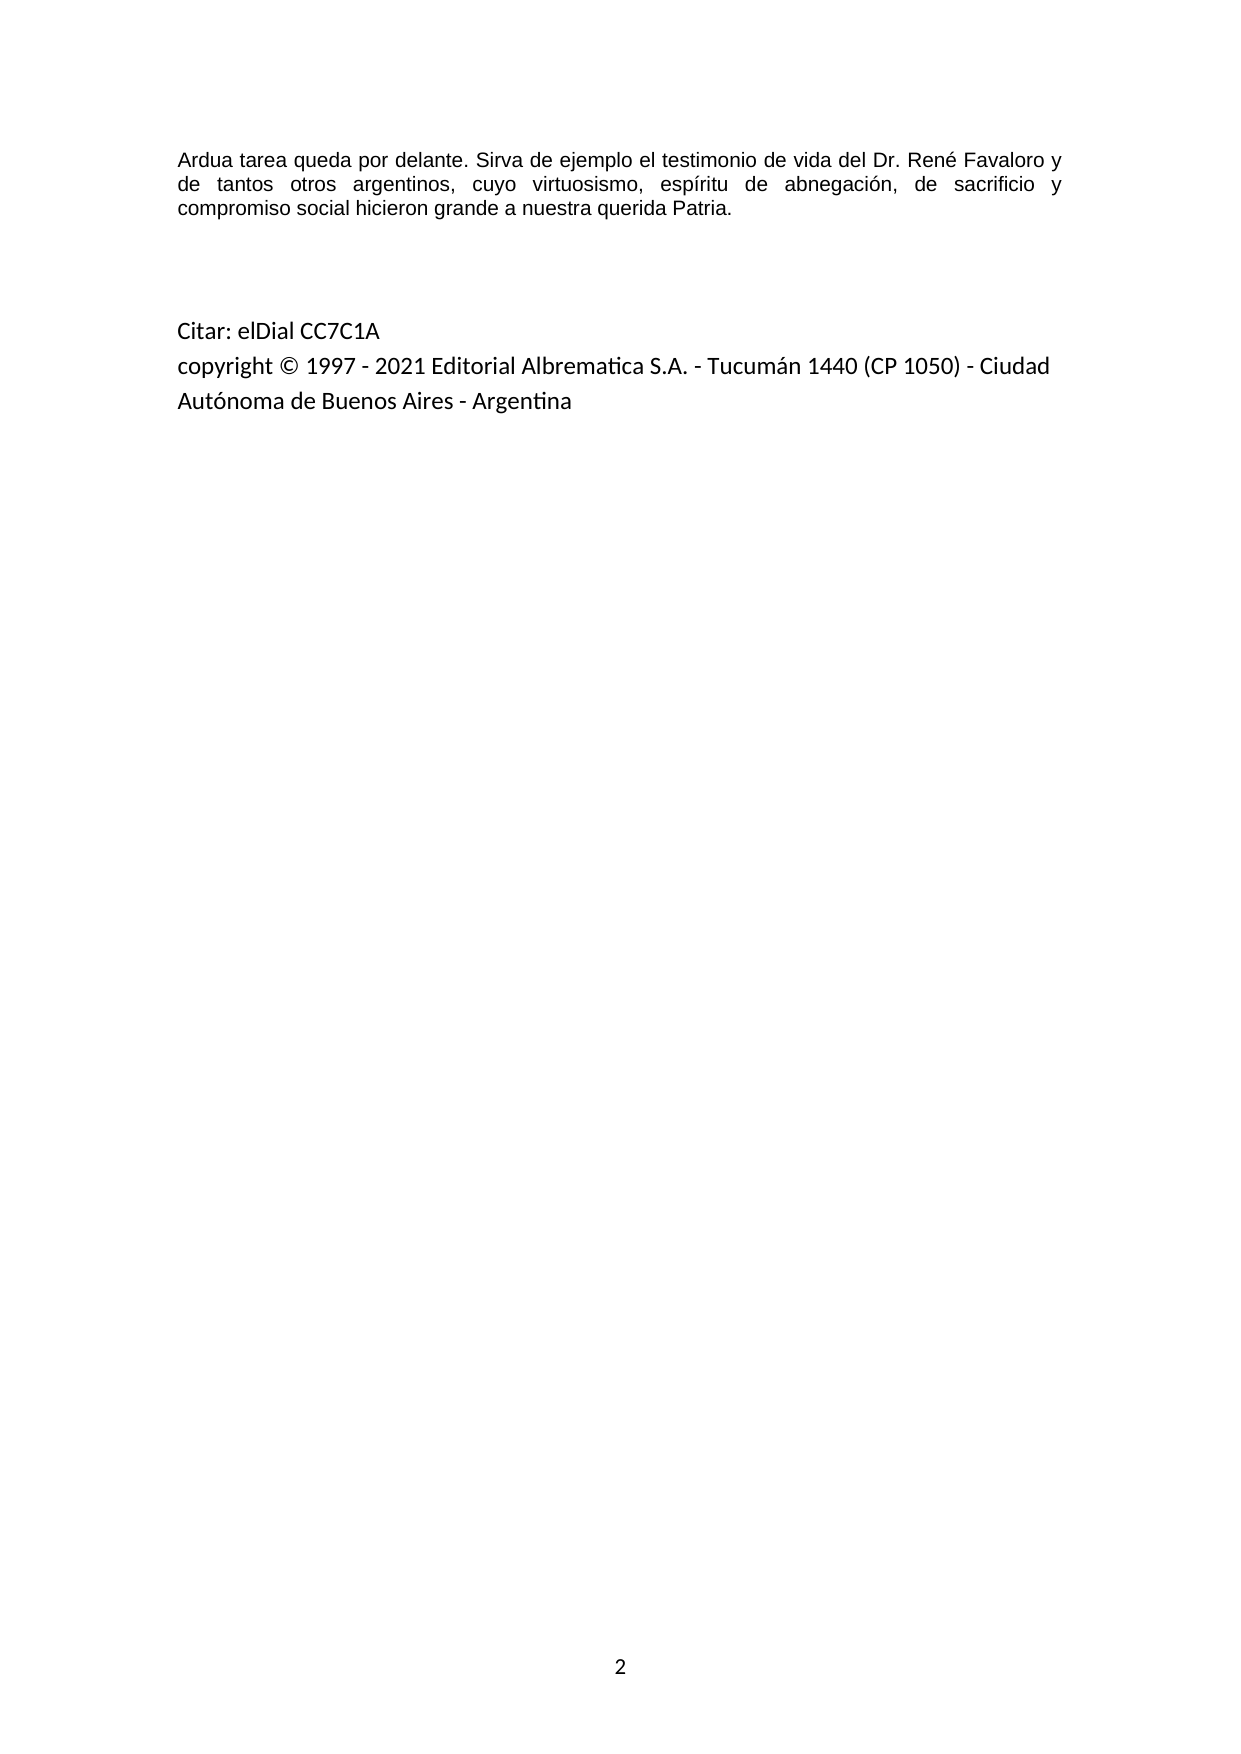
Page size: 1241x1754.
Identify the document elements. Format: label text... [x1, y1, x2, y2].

text Citar: elDial CC7C1A copyright © 1997 - 2021 Editorial Albrematica S.A. - Tucumán 1440 (CP 1050) - Ciudad Autónoma de Buenos Aires - Argentina [177, 315, 1063, 448]
text Ardua tarea queda por delante. Sirva de ejemplo el testimonio de vida del Dr. René Favaloro y de tantos otros argentinos, cuyo virtuosismo, espíritu de abnegación, de sacrificio y compromiso social hicieron grande a nuestra querida Patria. [177, 148, 1063, 219]
